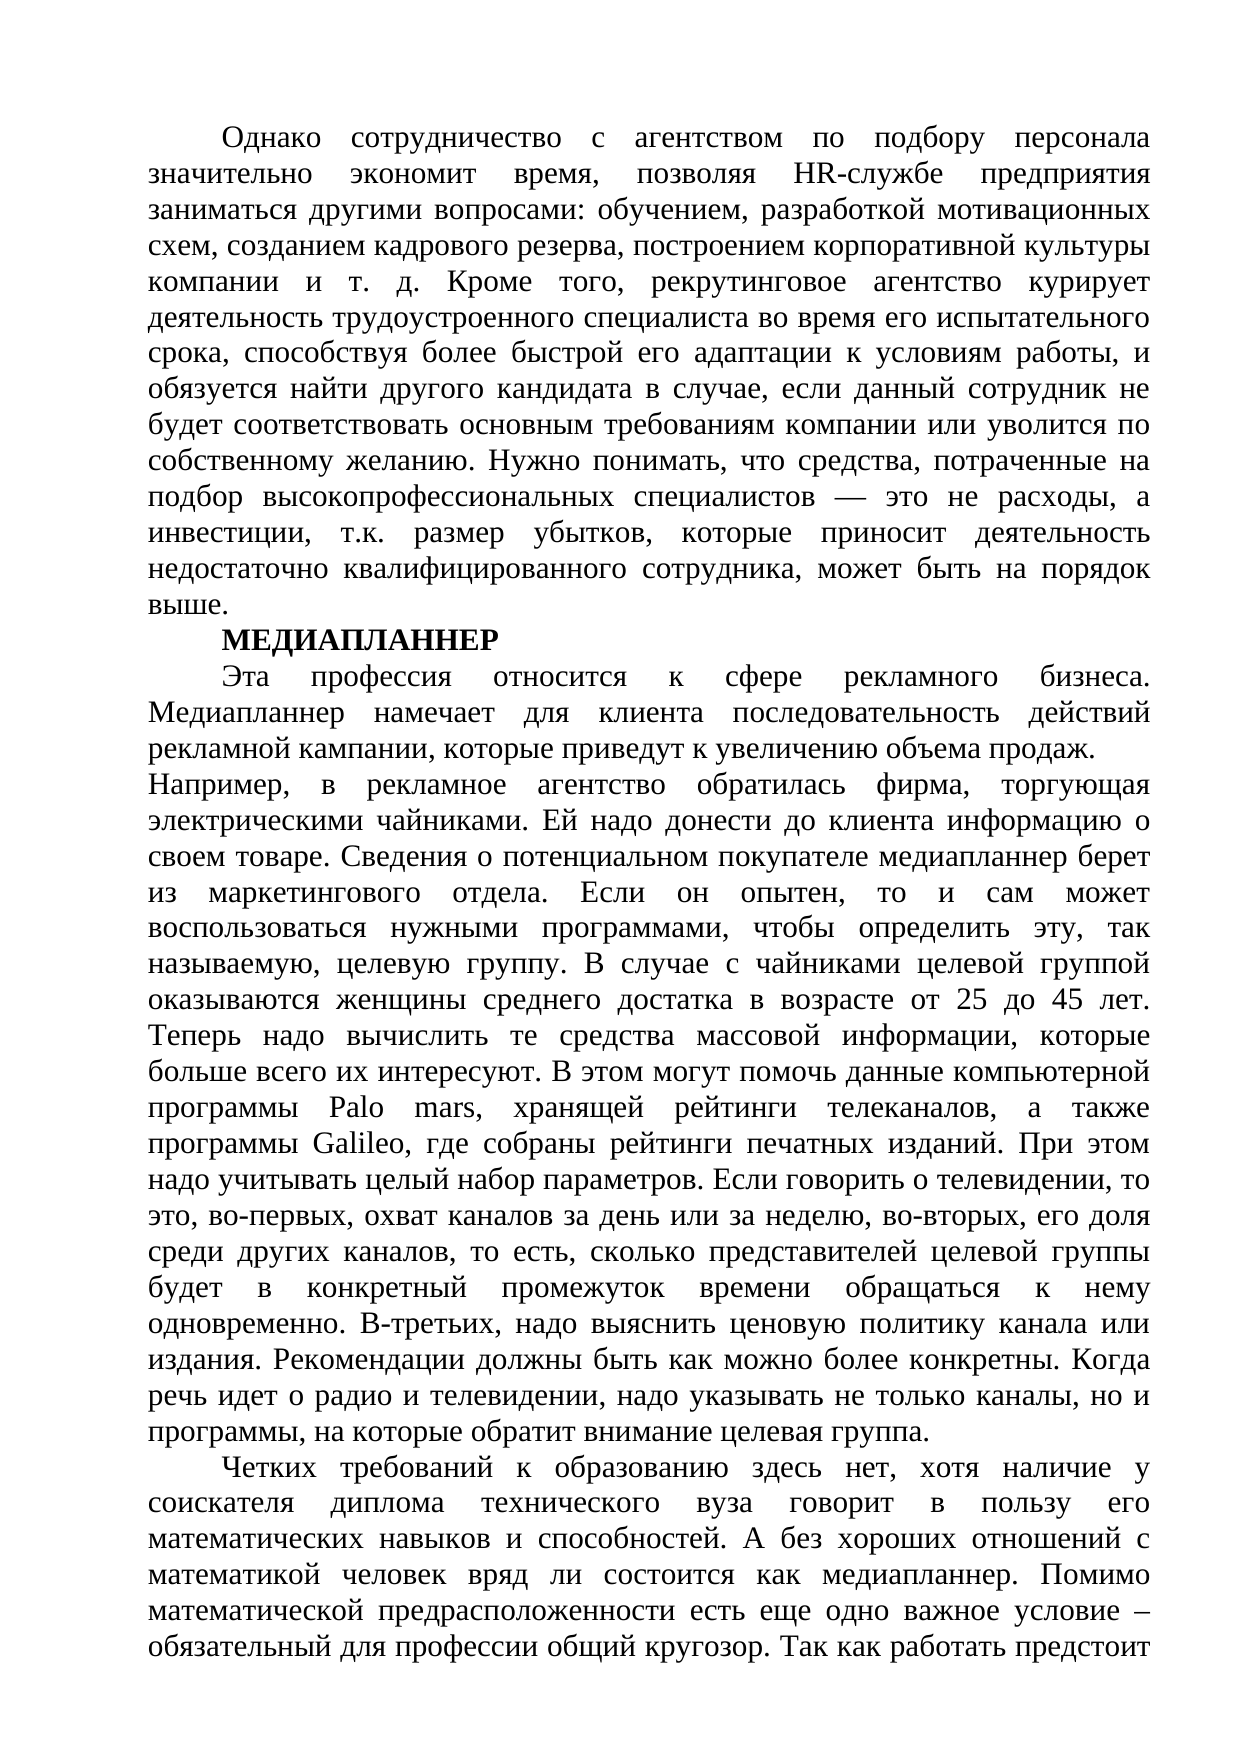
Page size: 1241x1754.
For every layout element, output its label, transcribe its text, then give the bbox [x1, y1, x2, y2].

text Эта профессия относится к сфере рекламного бизнеса. Медиапланнер намечает для клиента последовательность действий рекламной кампании, которые приведут к увеличению объема продаж. [148, 657, 1152, 765]
text Однако сотрудничество с агентством по подбору персонала значительно экономит время, позволяя HR-службе предприятия заниматься другими вопросами: обучением, разработкой мотивационных схем, созданием кадрового резерва, построением корпоративной культуры компании и т. д. Кроме того, рекрутинговое агентство курирует деятельность трудоустроенного специалиста во время его испытательного срока, способствуя более быстрой его адаптации к условиям работы, и обязуется найти другого кандидата в случае, если данный сотрудник не будет соответствовать основным требованиям компании или уволится по собственному желанию. Нужно понимать, что средства, потраченные на подбор высокопрофессиональных специалистов — это не расходы, а инвестиции, т.к. размер убытков, которые приносит деятельность недостаточно квалифицированного сотрудника, может быть на порядок выше. [148, 118, 1152, 621]
text МЕДИАПЛАННЕР [148, 621, 1152, 657]
text Например, в рекламное агентство обратилась фирма, торгующая электрическими чайниками. Ей надо донести до клиента информацию о своем товаре. Сведения о потенциальном покупателе медиапланнер берет из маркетингового отдела. Если он опытен, то и сам может воспользоваться нужными программами, чтобы определить эту, так называемую, целевую группу. В случае с чайниками целевой группой оказываются женщины среднего достатка в возрасте от 25 до 45 лет. Теперь надо вычислить те средства массовой информации, которые больше всего их интересуют. В этом могут помочь данные компьютерной программы Palo mars, хранящей рейтинги телеканалов, а также программы Galileo, где собраны рейтинги печатных изданий. При этом надо учитывать целый набор параметров. Если говорить о телевидении, то это, во-первых, охват каналов за день или за неделю, во-вторых, его доля среди других каналов, то есть, сколько представителей целевой группы будет в конкретный промежуток времени обращаться к нему одновременно. В-третьих, надо выяснить ценовую политику канала или издания. Рекомендации должны быть как можно более конкретны. Когда речь идет о радио и телевидении, надо указывать не только каналы, но и программы, на которые обратит внимание целевая группа. [148, 765, 1152, 1448]
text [148, 1448, 1152, 1663]
